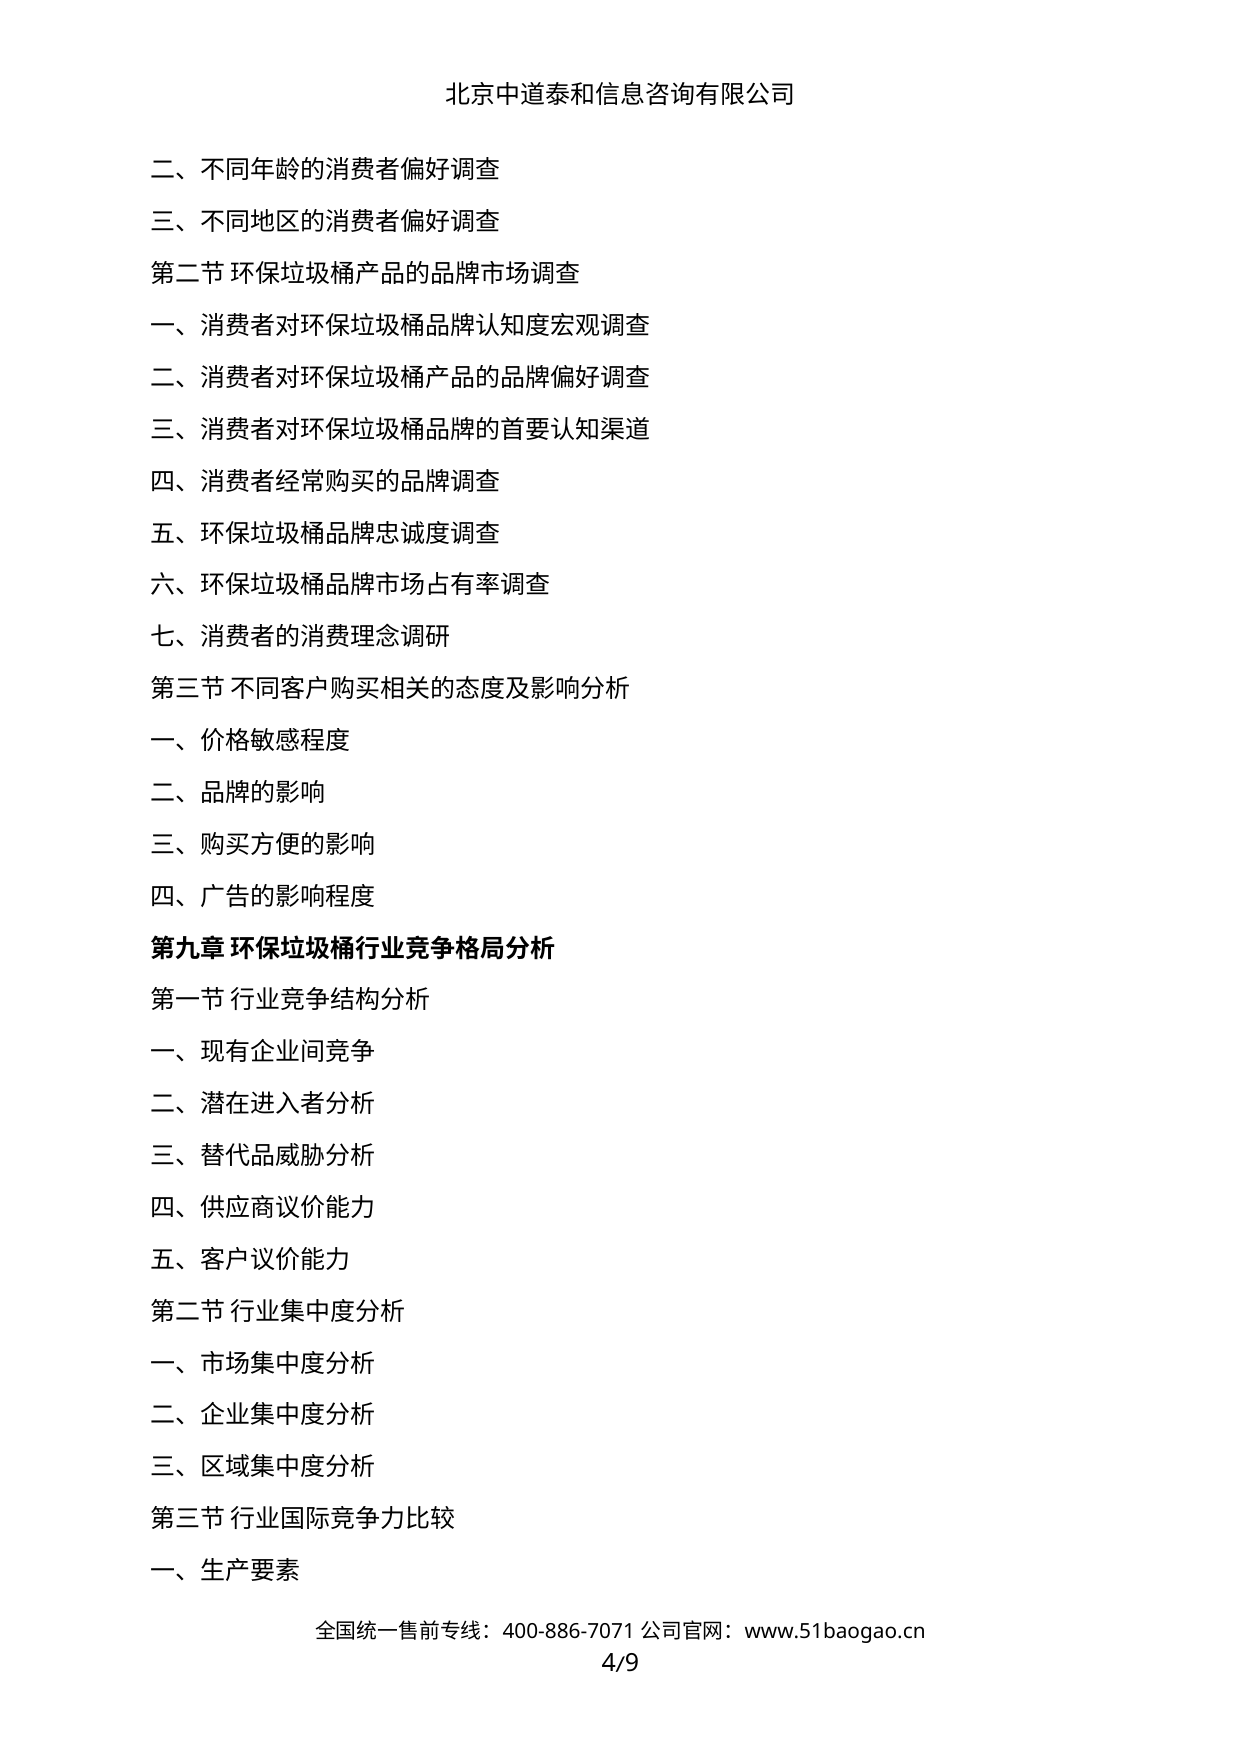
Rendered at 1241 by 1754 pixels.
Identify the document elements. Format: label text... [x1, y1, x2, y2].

text 二、不同年龄的消费者偏好调查 [150, 150, 1090, 186]
text 第九章 环保垃圾桶行业竞争格局分析 [150, 928, 1090, 964]
text 一、价格敏感程度 [150, 721, 1090, 757]
text 第二节 环保垃圾桶产品的品牌市场调查 [150, 254, 1090, 290]
text 第一节 行业竞争结构分析 [150, 980, 1090, 1016]
text 三、购买方便的影响 [150, 824, 1090, 861]
text 五、环保垃圾桶品牌忠诚度调查 [150, 513, 1090, 549]
text 四、广告的影响程度 [150, 876, 1090, 912]
text 二、潜在进入者分析 [150, 1084, 1090, 1120]
text 一、现有企业间竞争 [150, 1032, 1090, 1068]
text 第三节 不同客户购买相关的态度及影响分析 [150, 669, 1090, 705]
text 七、消费者的消费理念调研 [150, 617, 1090, 653]
text 一、生产要素 [150, 1551, 1090, 1587]
text 六、环保垃圾桶品牌市场占有率调查 [150, 565, 1090, 601]
text 第二节 行业集中度分析 [150, 1291, 1090, 1327]
text 二、消费者对环保垃圾桶产品的品牌偏好调查 [150, 357, 1090, 394]
text 五、客户议价能力 [150, 1239, 1090, 1276]
text 三、替代品威胁分析 [150, 1136, 1090, 1172]
text 一、市场集中度分析 [150, 1343, 1090, 1379]
text 四、供应商议价能力 [150, 1187, 1090, 1224]
text 四、消费者经常购买的品牌调查 [150, 461, 1090, 497]
text 三、不同地区的消费者偏好调查 [150, 202, 1090, 238]
text 一、消费者对环保垃圾桶品牌认知度宏观调查 [150, 306, 1090, 342]
text 第三节 行业国际竞争力比较 [150, 1499, 1090, 1535]
text 三、消费者对环保垃圾桶品牌的首要认知渠道 [150, 409, 1090, 446]
text 三、区域集中度分析 [150, 1447, 1090, 1483]
text 二、企业集中度分析 [150, 1395, 1090, 1431]
text 二、品牌的影响 [150, 772, 1090, 809]
